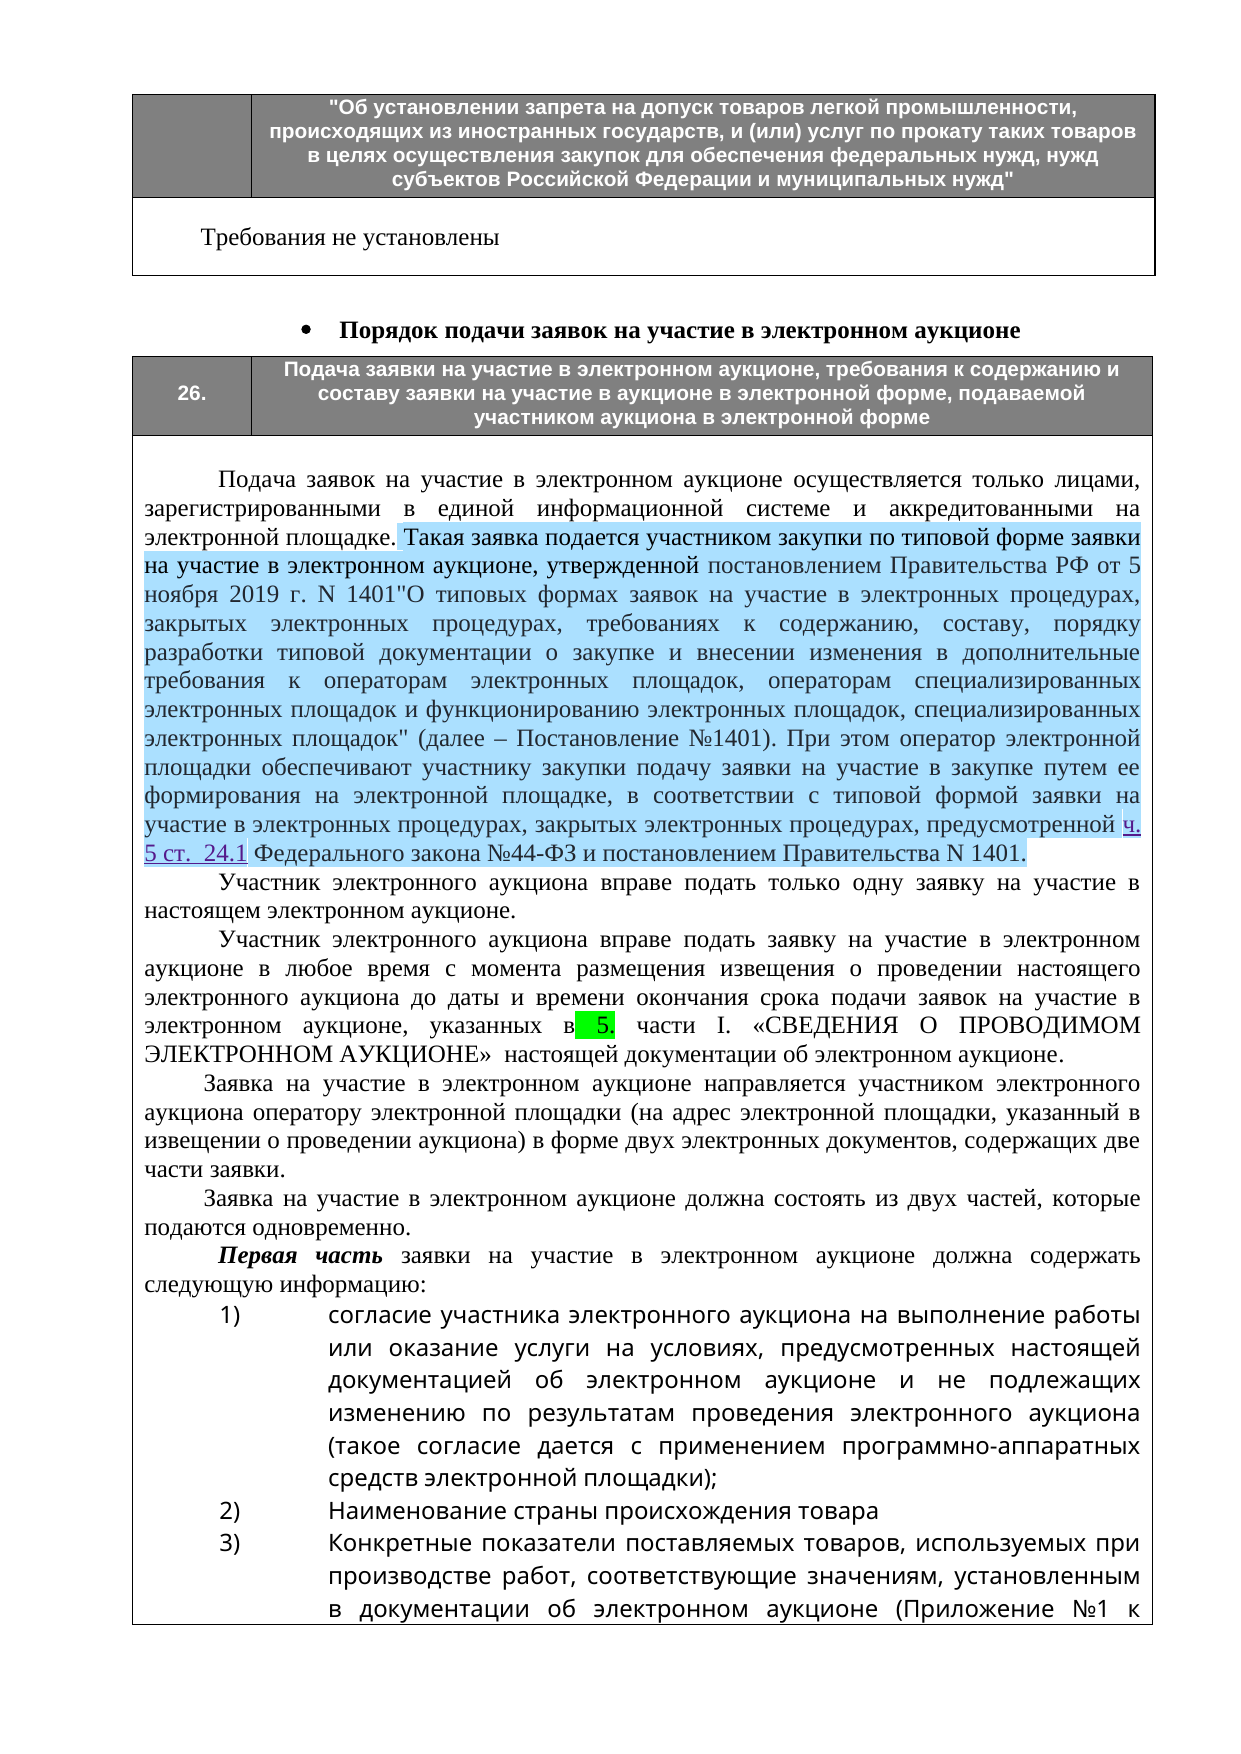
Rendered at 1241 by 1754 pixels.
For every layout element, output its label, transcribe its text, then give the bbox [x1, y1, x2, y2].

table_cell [133, 436, 1152, 1624]
table_cell 25. 1. [133, 95, 251, 197]
table_cell Требования не установлены [133, 198, 1154, 275]
list Порядок подачи заявок на участие в электронном аукционе [185, 315, 1137, 343]
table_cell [252, 95, 1154, 197]
table_header Подача заявки на участие в электронном аукционе, требования к содержанию и составу заявки на участие в аукционе в электронной форме, подаваемой участником аукциона в электронной форме [252, 357, 1152, 435]
table_header 26. [133, 357, 251, 435]
